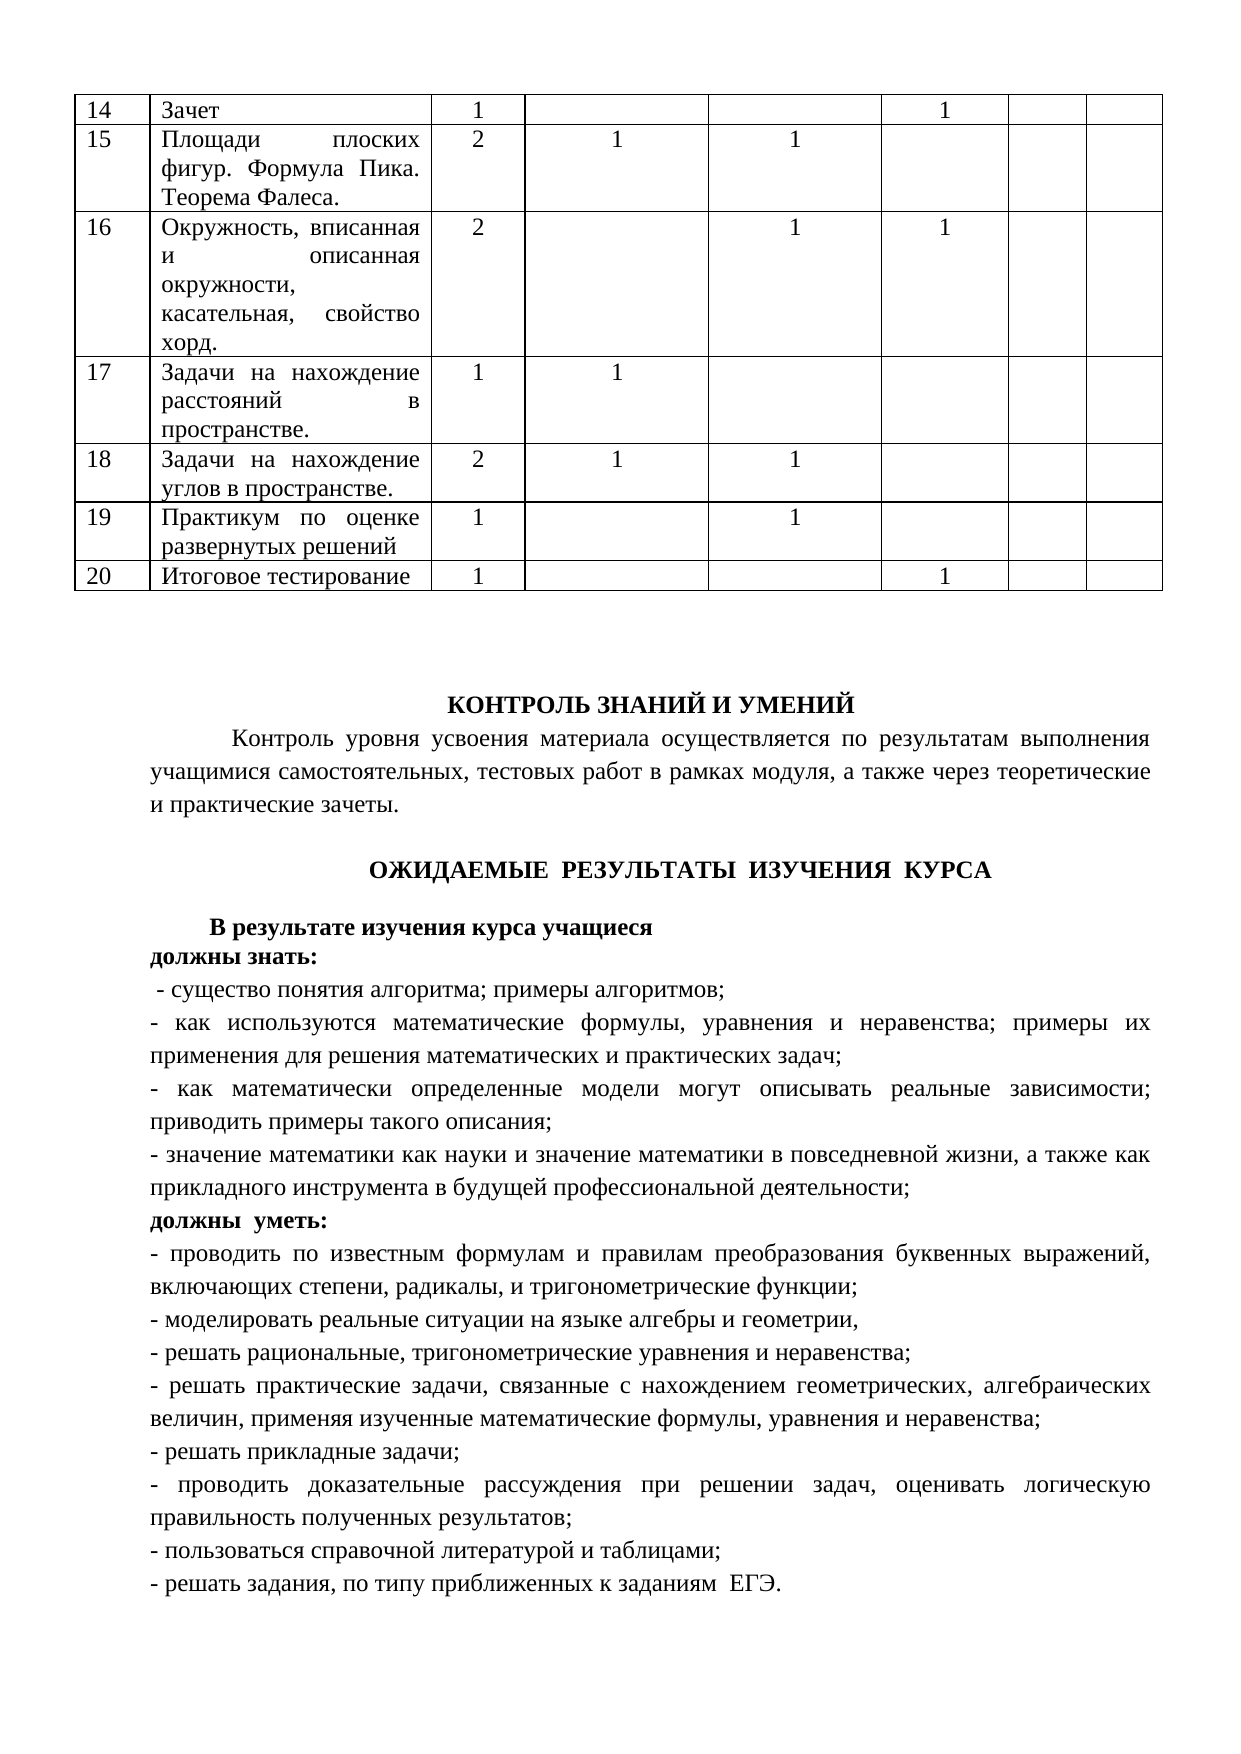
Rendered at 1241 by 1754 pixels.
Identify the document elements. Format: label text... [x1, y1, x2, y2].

text В результате изучения курса учащиеся [150, 912, 1152, 941]
table_cell [1009, 95, 1086, 123]
text должны знать: [150, 941, 1152, 970]
table_cell [709, 561, 881, 590]
table_cell [1087, 212, 1162, 356]
table_cell 19 [76, 503, 149, 560]
table_cell Итоговое тестирование [151, 561, 431, 590]
text - как математически определенные модели могут описывать реальные зависимости; приводить примеры такого описания; [150, 1073, 1152, 1135]
table_cell [1087, 125, 1162, 211]
table_cell 1 [709, 125, 881, 211]
text - решать задания, по типу приближенных к заданиям ЕГЭ. [150, 1568, 1152, 1597]
table_cell 15 [76, 125, 149, 211]
table_cell [882, 125, 1008, 211]
table_cell [526, 561, 708, 590]
table_cell [526, 503, 708, 560]
table_cell [709, 357, 881, 443]
table_cell 2 [432, 125, 524, 211]
text - проводить по известным формулам и правилам преобразования буквенных выражений, включающих степени, радикалы, и тригонометрические функции; [150, 1238, 1152, 1300]
text - пользоваться справочной литературой и таблицами; [150, 1536, 1152, 1564]
table_cell 20 [76, 561, 149, 590]
table_cell 1 [432, 95, 524, 123]
text - решать рациональные, тригонометрические уравнения и неравенства; [150, 1337, 1152, 1366]
table_cell 16 [76, 212, 149, 356]
table_cell [882, 503, 1008, 560]
text - проводить доказательные рассуждения при решении задач, оценивать логическую правильность полученных результатов; [150, 1469, 1152, 1531]
table_cell [1009, 357, 1086, 443]
text - существо понятия алгоритма; примеры алгоритмов; [150, 974, 1152, 1003]
table_cell 1 [432, 503, 524, 560]
text ОЖИДАЕМЫЕ РЕЗУЛЬТАТЫ ИЗУЧЕНИЯ КУРСА [150, 855, 1152, 884]
table_cell [1009, 212, 1086, 356]
table_cell 1 [526, 357, 708, 443]
table_cell 1 [709, 444, 881, 501]
table_cell Площади плоских фигур. Формула Пика. Теорема Фалеса. [151, 125, 431, 211]
table_cell [1087, 561, 1162, 590]
table_cell [882, 444, 1008, 501]
table_cell Окружность, вписанная и описанная окружности, касательная, свойство хорд. [151, 212, 431, 356]
table_cell Задачи на нахождение углов в пространстве. [151, 444, 431, 501]
table_cell [1009, 125, 1086, 211]
table_cell 1 [432, 357, 524, 443]
table_cell [1009, 444, 1086, 501]
text - решать прикладные задачи; [150, 1436, 1152, 1465]
table_cell 18 [76, 444, 149, 501]
table_cell [882, 357, 1008, 443]
table_cell Зачет [151, 95, 431, 123]
table_cell [1087, 95, 1162, 123]
table_cell [1009, 561, 1086, 590]
table_cell [1087, 503, 1162, 560]
table_cell 17 [76, 357, 149, 443]
table_cell [709, 95, 881, 123]
table_cell 2 [432, 212, 524, 356]
table_cell 1 [882, 561, 1008, 590]
table_cell 14 [76, 95, 149, 123]
text должны уметь: [150, 1205, 1152, 1234]
table_cell 1 [709, 212, 881, 356]
text - как используются математические формулы, уравнения и неравенства; примеры их применения для решения математических и практических задач; [150, 1007, 1152, 1069]
table_cell 1 [882, 212, 1008, 356]
text - решать практические задачи, связанные с нахождением геометрических, алгебраических величин, применяя изученные математические формулы, уравнения и неравенства; [150, 1370, 1152, 1432]
table_cell Практикум по оценке развернутых решений [151, 503, 431, 560]
table_cell 1 [526, 125, 708, 211]
table_cell 1 [432, 561, 524, 590]
table_cell 1 [526, 444, 708, 501]
text КОНТРОЛЬ ЗНАНИЙ И УМЕНИЙ [150, 690, 1152, 718]
table_cell [526, 212, 708, 356]
text Контроль уровня усвоения материала осуществляется по результатам выполнения учащимися самостоятельных, тестовых работ в рамках модуля, а также через теоретические и практические зачеты. [150, 723, 1152, 818]
table_cell 1 [709, 503, 881, 560]
table_cell Задачи на нахождение расстояний в пространстве. [151, 357, 431, 443]
table_cell [1009, 503, 1086, 560]
table_cell [526, 95, 708, 123]
text - моделировать реальные ситуации на языке алгебры и геометрии, [150, 1304, 1152, 1333]
table_cell [1087, 357, 1162, 443]
text - значение математики как науки и значение математики в повседневной жизни, а также как прикладного инструмента в будущей профессиональной деятельности; [150, 1139, 1152, 1201]
table_cell 2 [432, 444, 524, 501]
table_cell [1087, 444, 1162, 501]
table_cell 1 [882, 95, 1008, 123]
